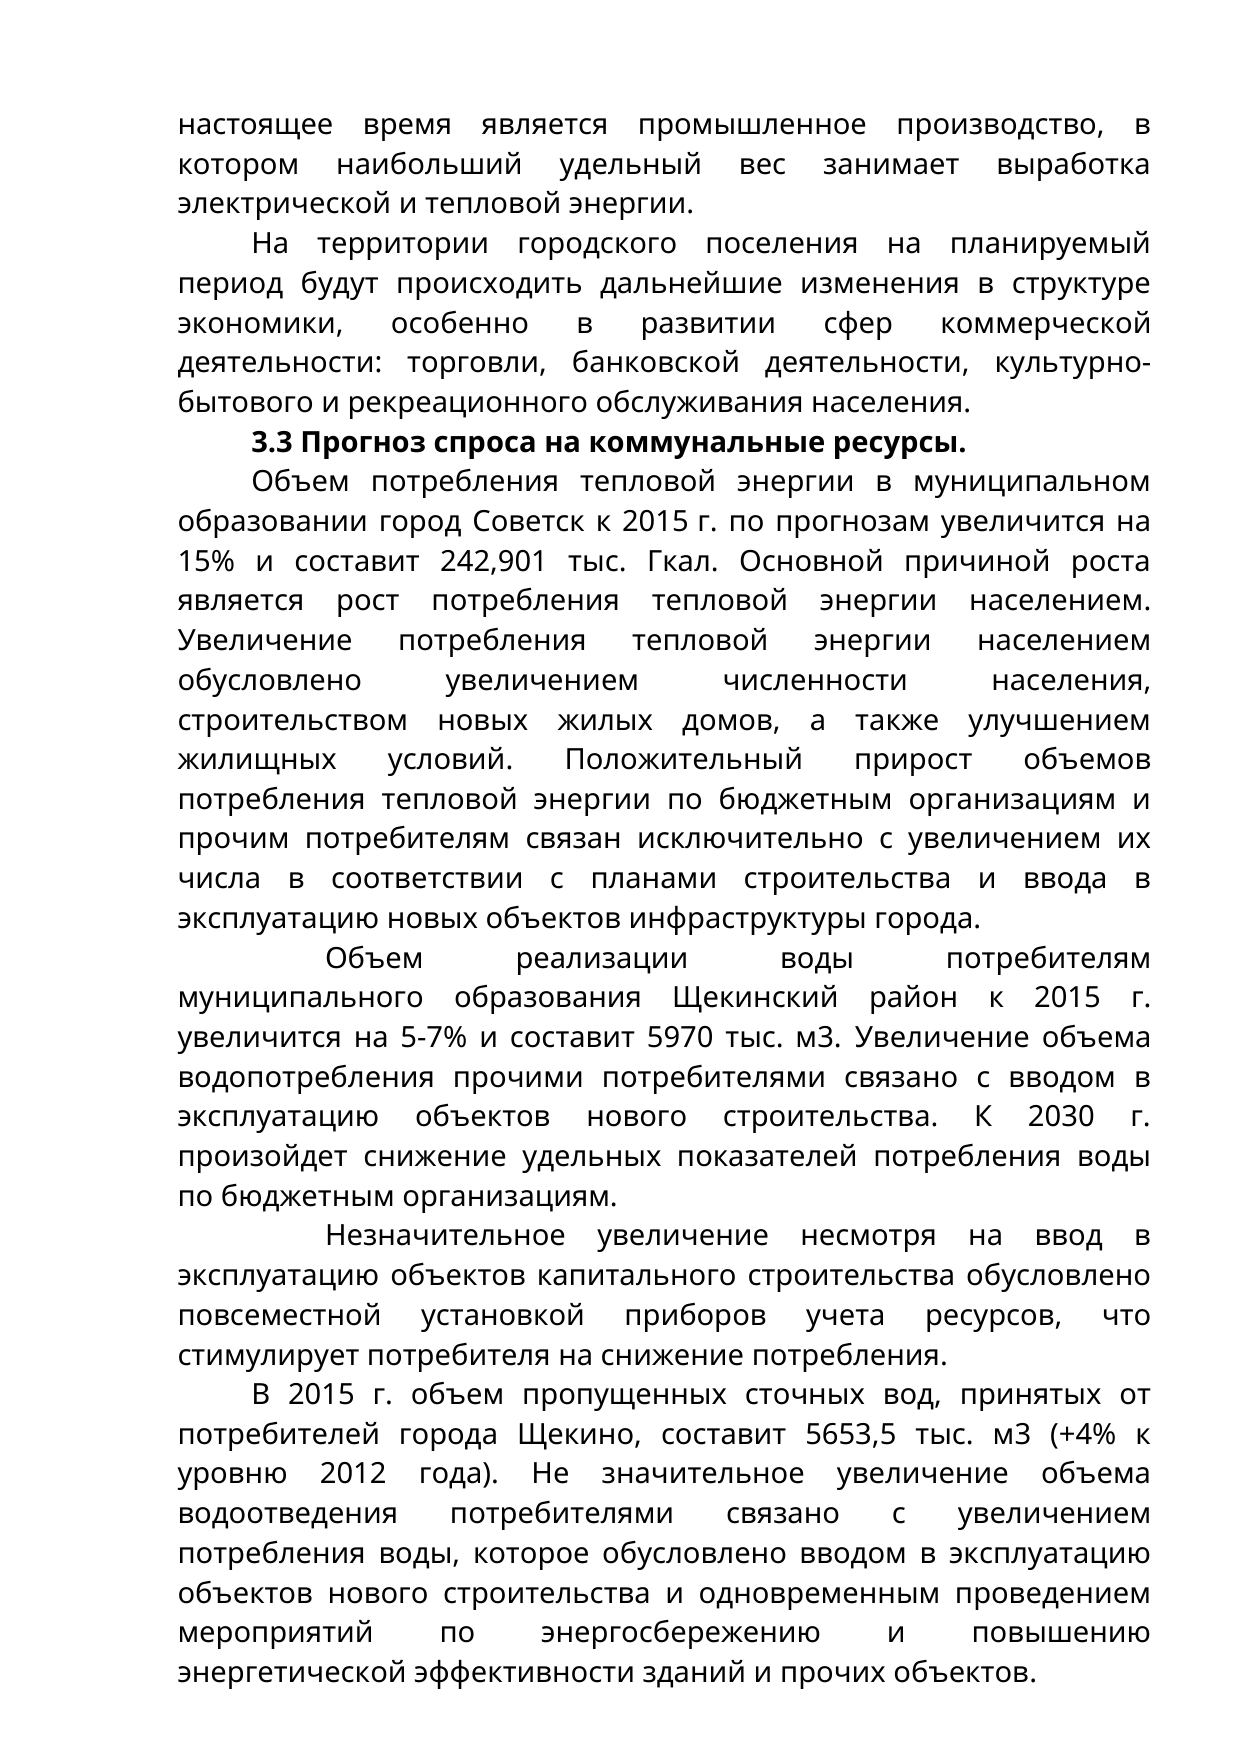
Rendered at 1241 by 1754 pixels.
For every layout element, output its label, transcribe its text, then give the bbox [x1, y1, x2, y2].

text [177, 103, 1152, 222]
text В 2015 г. объем пропущенных сточных вод, принятых от потребителей города Щекино, составит 5653,5 тыс. м3 (+4% к уровню 2012 года). Не значительное увеличение объема водоотведения потребителями связано с увеличением потребления воды, которое обусловлено вводом в эксплуатацию объектов нового строительства и одновременным проведением мероприятий по энергосбережению и повышению энергетической эффективности зданий и прочих объектов. [177, 1373, 1152, 1691]
text На территории городского поселения на планируемый период будут происходить дальнейшие изменения в структуре экономики, особенно в развитии сфер коммерческой деятельности: торговли, банковской деятельности, культурно-бытового и рекреационного обслуживания населения. [177, 222, 1152, 421]
text 3.3 Прогноз спроса на коммунальные ресурсы. [177, 421, 1152, 461]
text Объем реализации воды потребителям муниципального образования Щекинский район к 2015 г. увеличится на 5-7% и составит 5970 тыс. м3. Увеличение объема водопотребления прочими потребителями связано с вводом в эксплуатацию объектов нового строительства. К 2030 г. произойдет снижение удельных показателей потребления воды по бюджетным организациям. [177, 937, 1152, 1215]
text Объем потребления тепловой энергии в муниципальном образовании город Советск к 2015 г. по прогнозам увеличится на 15% и составит 242,901 тыс. Гкал. Основной причиной роста является рост потребления тепловой энергии населением. Увеличение потребления тепловой энергии населением обусловлено увеличением численности населения, строительством новых жилых домов, а также улучшением жилищных условий. Положительный прирост объемов потребления тепловой энергии по бюджетным организациям и прочим потребителям связан исключительно с увеличением их числа в соответствии с планами строительства и ввода в эксплуатацию новых объектов инфраструктуры города. [177, 461, 1152, 937]
text Незначительное увеличение несмотря на ввод в эксплуатацию объектов капитального строительства обусловлено повсеместной установкой приборов учета ресурсов, что стимулирует потребителя на снижение потребления. [177, 1215, 1152, 1373]
